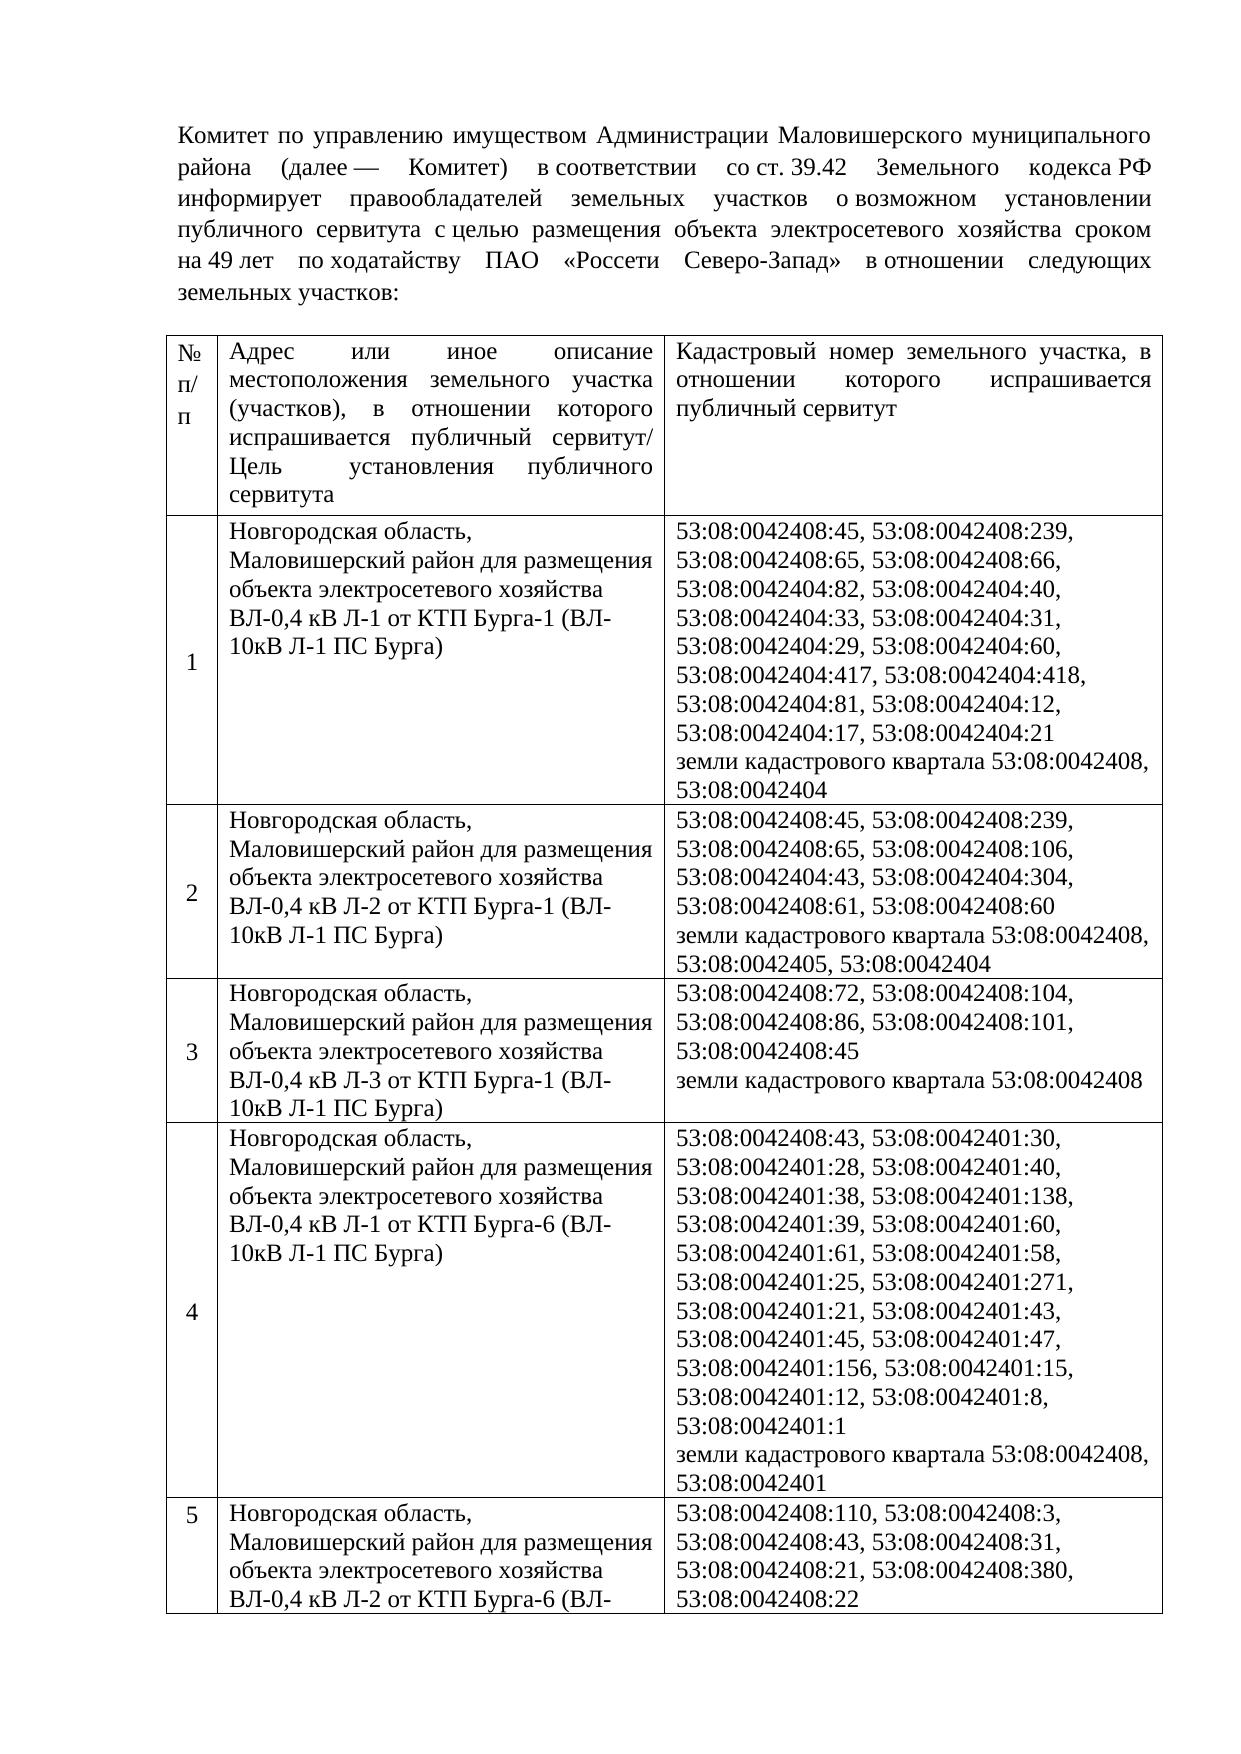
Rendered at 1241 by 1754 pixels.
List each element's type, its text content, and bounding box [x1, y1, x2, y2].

table_cell 53:08:0042408:72, 53:08:0042408:104, 53:08:0042408:86, 53:08:0042408:101, 53:08:0042408:45 земли кадастрового квартала 53:08:0042408 [665, 979, 1162, 1122]
table_cell 2 [167, 805, 217, 977]
table_cell 53:08:0042408:43, 53:08:0042401:30, 53:08:0042401:28, 53:08:0042401:40, 53:08:0042401:38, 53:08:0042401:138, 53:08:0042401:39, 53:08:0042401:60, 53:08:0042401:61, 53:08:0042401:58, 53:08:0042401:25, 53:08:0042401:271, 53:08:0042401:21, 53:08:0042401:43, 53:08:0042401:45, 53:08:0042401:47, 53:08:0042401:156, 53:08:0042401:15, 53:08:0042401:12, 53:08:0042401:8, 53:08:0042401:1 земли кадастрового квартала 53:08:0042408, 53:08:0042401 [665, 1123, 1162, 1497]
text Комитет по управлению имуществом Администрации Маловишерского муниципального района (далее — Комитет) в соответствии со ст. 39.42 Земельного кодекса РФ информирует правообладателей земельных участков о возможном установлении публичного сервитута с целью размещения объекта электросетевого хозяйства сроком на 49 лет по ходатайству ПАО «Россети Северо-Запад» в отношении следующих земельных участков: [177, 118, 1152, 306]
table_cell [218, 1498, 664, 1613]
table_header Кадастровый номер земельного участка, в отношении которого испрашивается публичный сервитут [665, 336, 1162, 515]
table_cell 5 [167, 1498, 217, 1613]
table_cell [665, 1498, 1162, 1613]
table_cell 1 [167, 516, 217, 804]
table_cell 53:08:0042408:45, 53:08:0042408:239, 53:08:0042408:65, 53:08:0042408:66, 53:08:0042404:82, 53:08:0042404:40, 53:08:0042404:33, 53:08:0042404:31, 53:08:0042404:29, 53:08:0042404:60, 53:08:0042404:417, 53:08:0042404:418, 53:08:0042404:81, 53:08:0042404:12, 53:08:0042404:17, 53:08:0042404:21 земли кадастрового квартала 53:08:0042408, 53:08:0042404 [665, 516, 1162, 804]
table_header Адрес или иное описание местоположения земельного участка (участков), в отношении которого испрашивается публичный сервитут/ Цель установления публичного сервитута [218, 336, 664, 515]
table_cell Новгородская область, Маловишерский район для размещения объекта электросетевого хозяйства ВЛ-0,4 кВ Л-1 от КТП Бурга-1 (ВЛ-10кВ Л-1 ПС Бурга) [218, 516, 664, 804]
table_cell 3 [167, 979, 217, 1122]
table_cell Новгородская область, Маловишерский район для размещения объекта электросетевого хозяйства ВЛ-0,4 кВ Л-1 от КТП Бурга-6 (ВЛ-10кВ Л-1 ПС Бурга) [218, 1123, 664, 1497]
table_cell Новгородская область, Маловишерский район для размещения объекта электросетевого хозяйства ВЛ-0,4 кВ Л-3 от КТП Бурга-1 (ВЛ-10кВ Л-1 ПС Бурга) [218, 979, 664, 1122]
table_header № п/п [167, 336, 217, 515]
table_cell 4 [167, 1123, 217, 1497]
table_cell 53:08:0042408:45, 53:08:0042408:239, 53:08:0042408:65, 53:08:0042408:106, 53:08:0042404:43, 53:08:0042404:304, 53:08:0042408:61, 53:08:0042408:60 земли кадастрового квартала 53:08:0042408, 53:08:0042405, 53:08:0042404 [665, 805, 1162, 977]
table_cell Новгородская область, Маловишерский район для размещения объекта электросетевого хозяйства ВЛ-0,4 кВ Л-2 от КТП Бурга-1 (ВЛ-10кВ Л-1 ПС Бурга) [218, 805, 664, 977]
